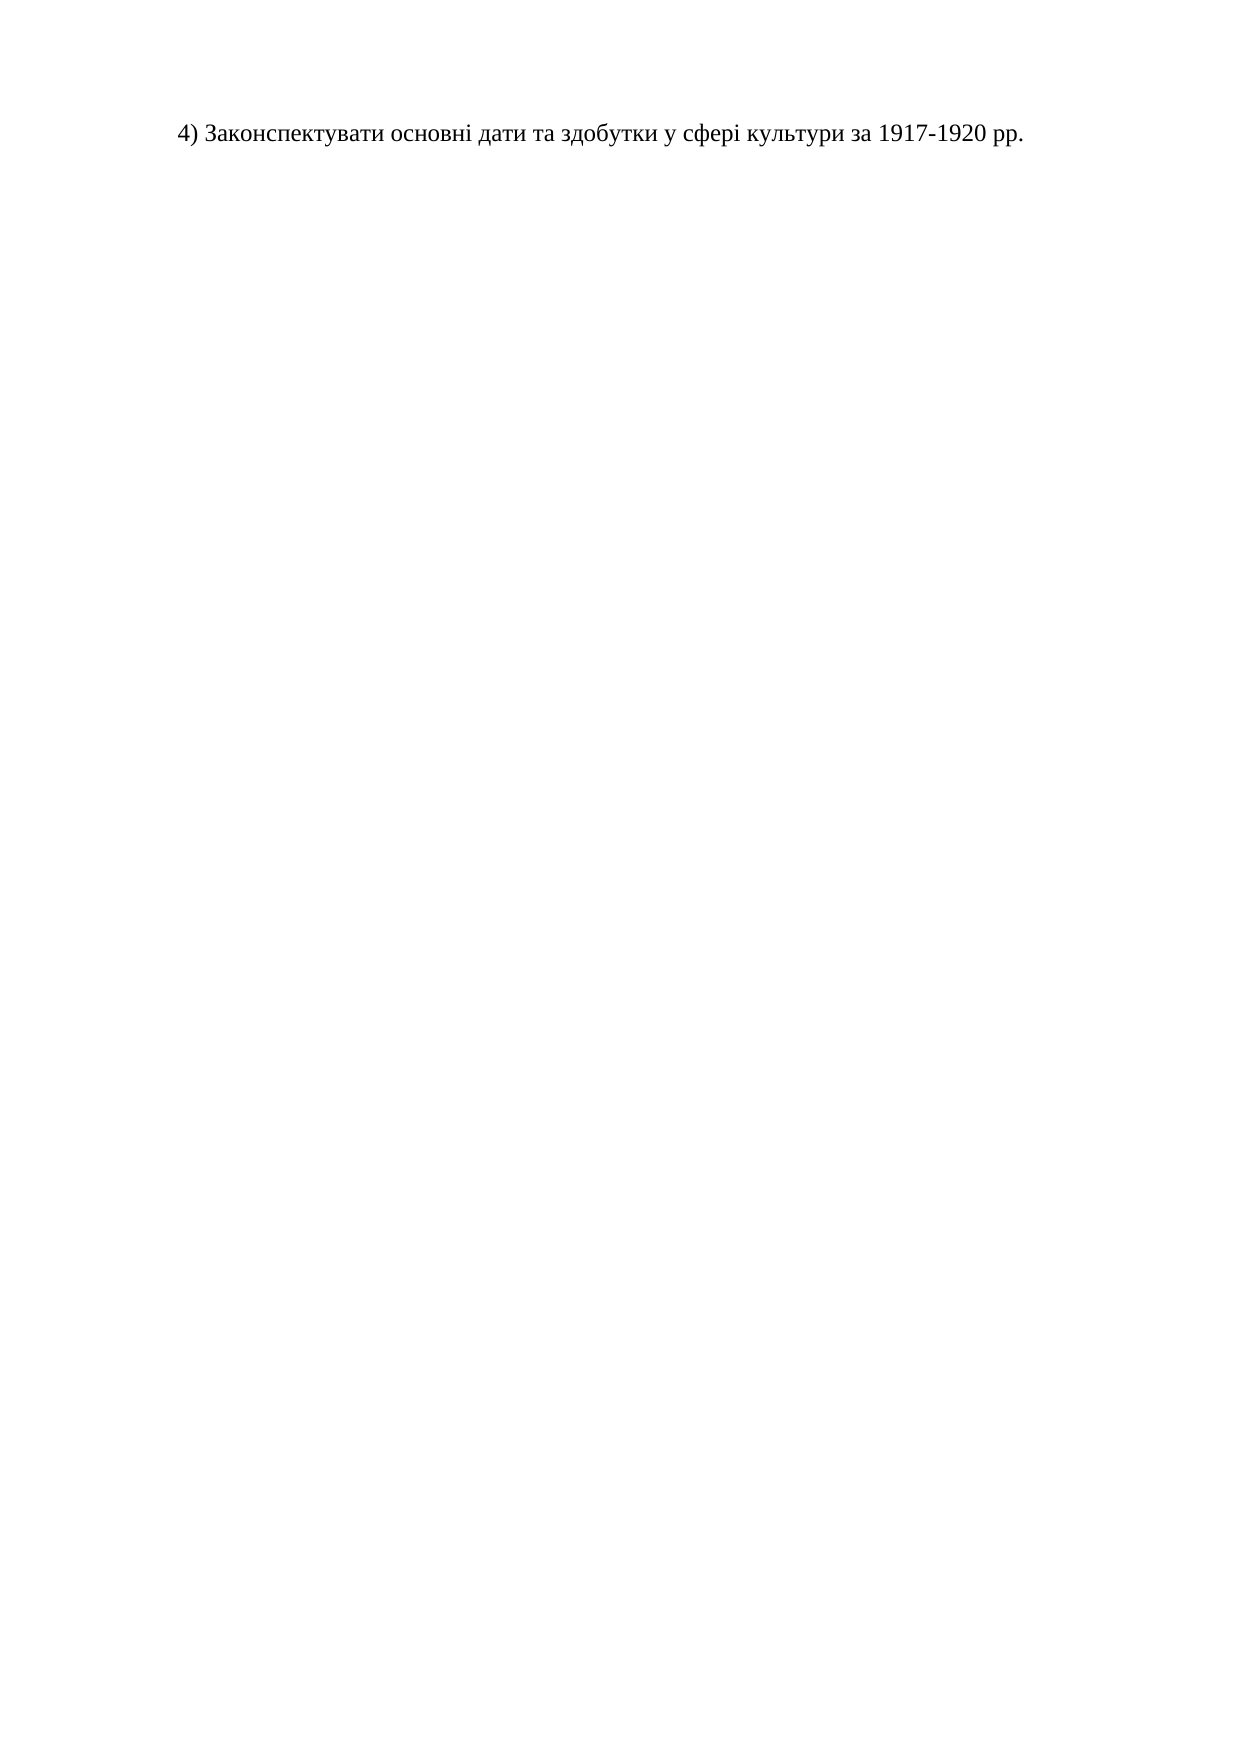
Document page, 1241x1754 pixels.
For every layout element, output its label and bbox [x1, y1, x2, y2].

text [177, 118, 1152, 177]
